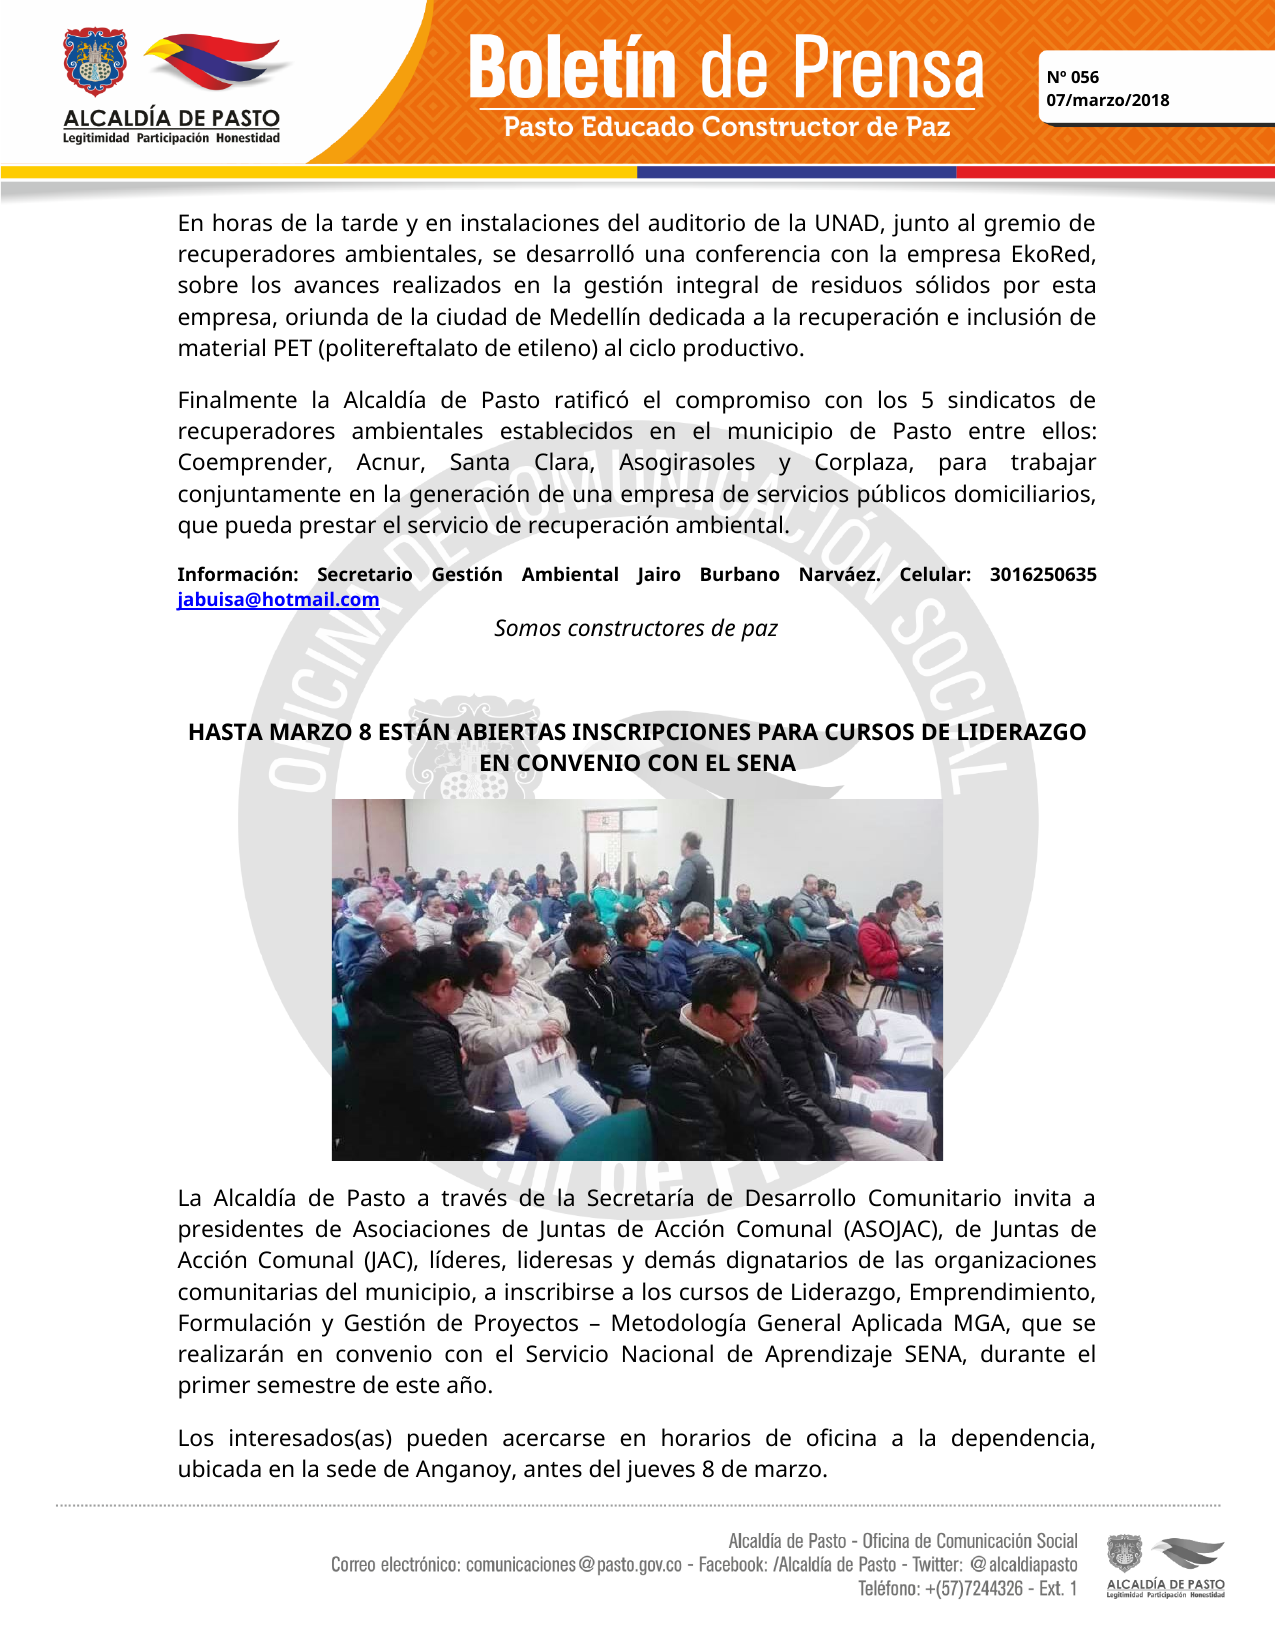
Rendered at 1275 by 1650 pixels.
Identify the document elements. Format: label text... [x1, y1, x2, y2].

text HASTA MARZO 8 ESTÁN ABIERTAS INSCRIPCIONES PARA CURSOS DE LIDERAZGO EN CONVENIO CON EL SENA [177, 716, 1098, 779]
picture [0, 0, 1275, 1645]
text En horas de la tarde y en instalaciones del auditorio de la UNAD, junto al gremio de recuperadores ambientales, se desarrolló una conferencia con la empresa EkoRed, sobre los avances realizados en la gestión integral de residuos sólidos por esta empresa, oriunda de la ciudad de Medellín dedicada a la recuperación e inclusión de material PET (politereftalato de etileno) al ciclo productivo. [177, 207, 1098, 363]
text Finalmente la Alcaldía de Pasto ratificó el compromiso con los 5 sindicatos de recuperadores ambientales establecidos en el municipio de Pasto entre ellos: Coemprender, Acnur, Santa Clara, Asogirasoles y Corplaza, para trabajar conjuntamente en la generación de una empresa de servicios públicos domiciliarios, que pueda prestar el servicio de recuperación ambiental. [177, 384, 1098, 540]
text Somos constructores de paz [177, 612, 1098, 643]
text La Alcaldía de Pasto a través de la Secretaría de Desarrollo Comunitario invita a presidentes de Asociaciones de Juntas de Acción Comunal (ASOJAC), de Juntas de Acción Comunal (JAC), líderes, lideresas y demás dignatarios de las organizaciones comunitarias del municipio, a inscribirse a los cursos de Liderazgo, Emprendimiento, Formulación y Gestión de Proyectos – Metodología General Aplicada MGA, que se realizarán en convenio con el Servicio Nacional de Aprendizaje SENA, durante el primer semestre de este año. [177, 1182, 1098, 1401]
text Información: Secretario Gestión Ambiental Jairo Burbano Narváez. Celular: 3016250635 jabuisa@hotmail.com [177, 561, 1098, 612]
text Los interesados(as) pueden acercarse en horarios de oficina a la dependencia, ubicada en la sede de Anganoy, antes del jueves 8 de marzo. [177, 1421, 1098, 1484]
